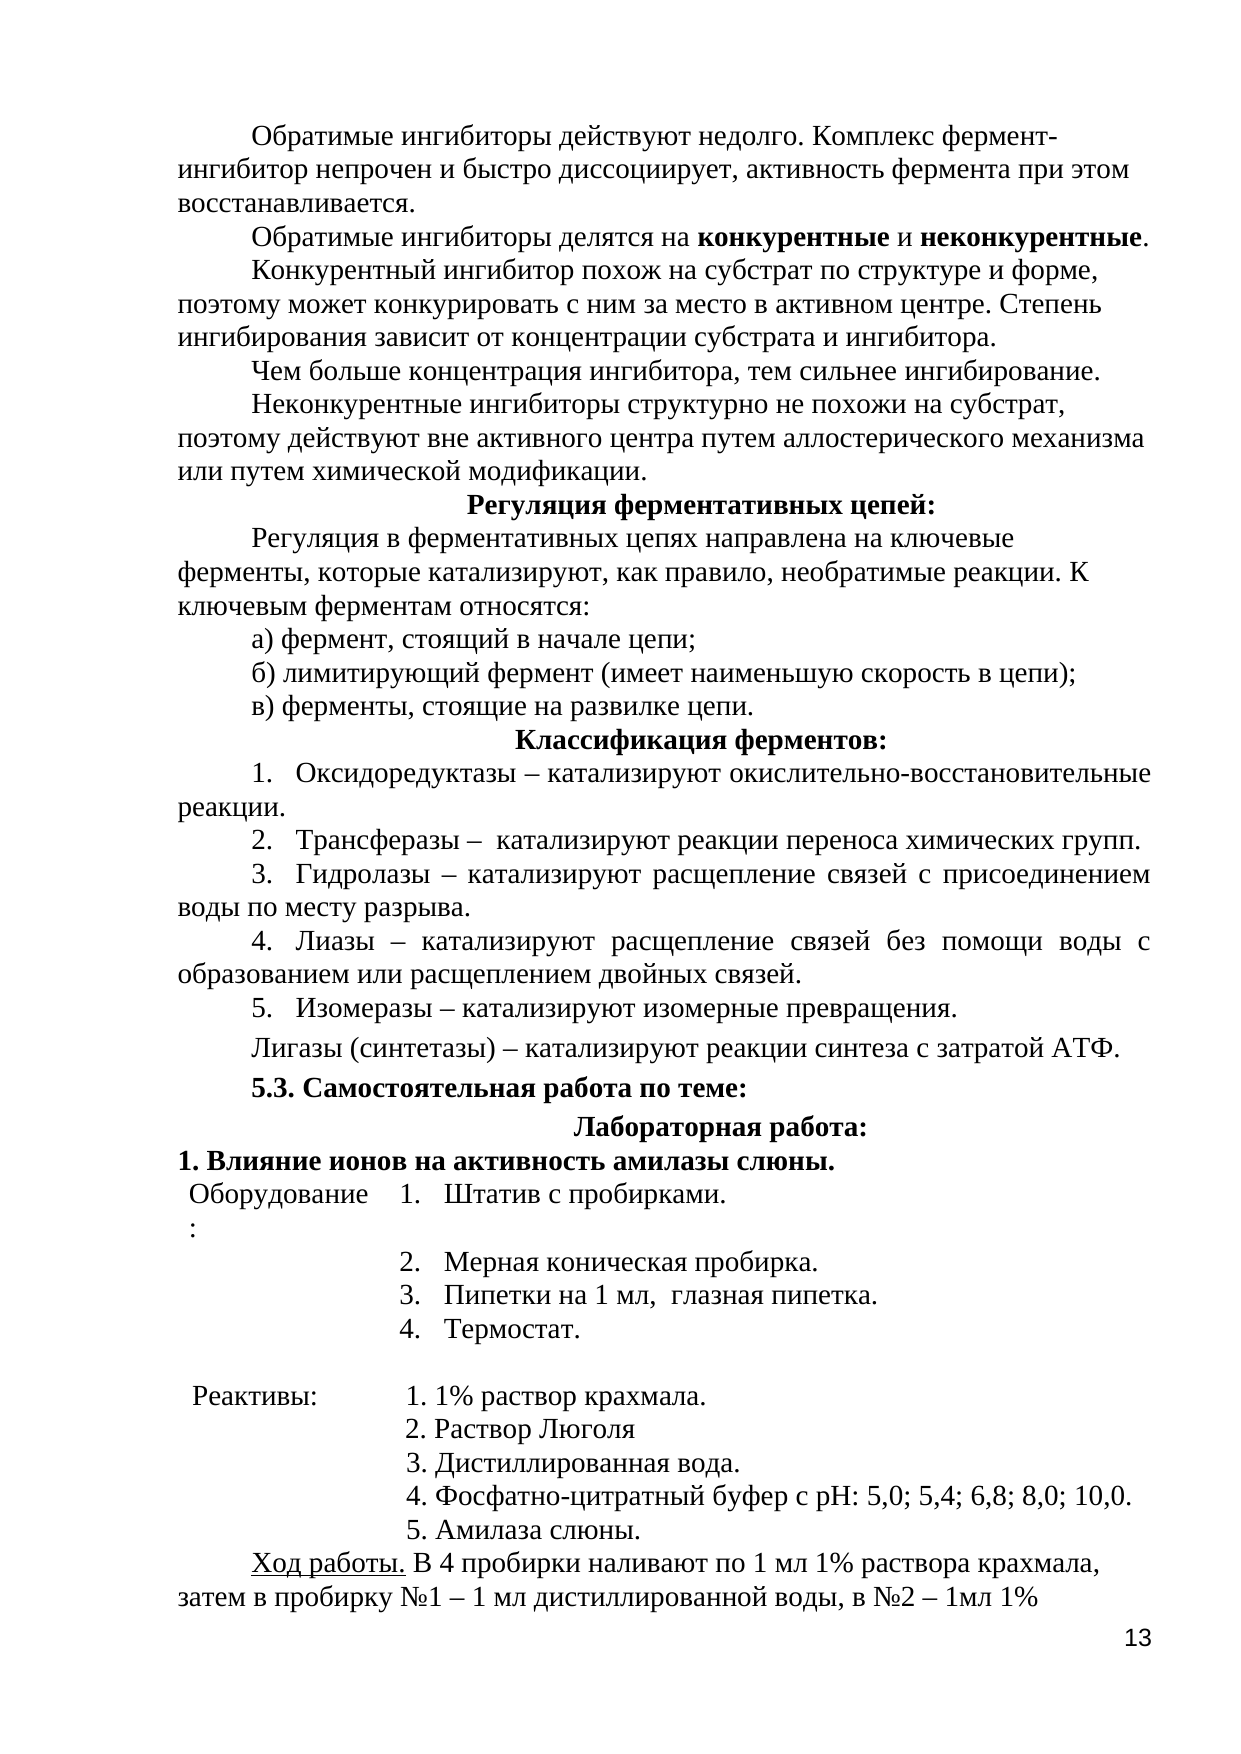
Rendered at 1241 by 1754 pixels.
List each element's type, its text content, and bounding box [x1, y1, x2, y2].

text 3. Дистиллированная вода. [177, 1445, 1152, 1478]
list Оксидоредуктазы – катализируют окислительно-восстановительные реакции. [177, 755, 1152, 822]
text в) ферменты, стоящие на развилке цепи. [177, 688, 1152, 722]
text Обратимые ингибиторы действуют недолго. Комплекс фермент-ингибитор непрочен и быстро диссоциирует, активность фермента при этом восстанавливается. [177, 118, 1152, 219]
text 2. Раствор Люголя [177, 1411, 1152, 1445]
text Классификация ферментов: [177, 722, 1152, 755]
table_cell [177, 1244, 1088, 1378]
text Реактивы: 1. 1% раствор крахмала. [177, 1378, 1152, 1411]
text 5.3. Самостоятельная работа по теме: [177, 1070, 1152, 1103]
list Изомеразы – катализируют изомерные превращения. [177, 990, 1152, 1024]
text 5. Амилаза слюны. [177, 1512, 1152, 1546]
text 1. Влияние ионов на активность амилазы слюны. [177, 1143, 1152, 1177]
text Лигазы (синтетазы) – катализируют реакции синтеза с затратой АТФ. [177, 1030, 1152, 1063]
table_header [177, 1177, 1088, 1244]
list Гидролазы – катализируют расщепление связей с присоединением воды по месту разрыва. [177, 856, 1152, 923]
text Лабораторная работа: [290, 1109, 1152, 1143]
text б) лимитирующий фермент (имеет наименьшую скорость в цепи); [177, 655, 1152, 688]
text Чем больше концентрация ингибитора, тем сильнее ингибирование. [177, 353, 1152, 386]
text Конкурентный ингибитор похож на субстрат по структуре и форме, поэтому может конкурировать с ним за место в активном центре. Степень ингибирования зависит от концентрации субстрата и ингибитора. [177, 252, 1152, 353]
list Трансферазы – катализируют реакции переноса химических групп. [177, 822, 1152, 856]
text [177, 1546, 1152, 1613]
text 4. Фосфатно-цитратный буфер с рН: 5,0; 5,4; 6,8; 8,0; 10,0. [177, 1478, 1152, 1512]
text Регуляция ферментативных цепей: [177, 487, 1152, 521]
text Регуляция в ферментативных цепях направлена на ключевые ферменты, которые катализируют, как правило, необратимые реакции. К ключевым ферментам относятся: [177, 521, 1152, 621]
text Обратимые ингибиторы делятся на конкурентные и неконкурентные. [177, 219, 1152, 252]
list Лиазы – катализируют расщепление связей без помощи воды с образованием или расщеплением двойных связей. [177, 923, 1152, 990]
text а) фермент, стоящий в начале цепи; [177, 621, 1152, 655]
text Неконкурентные ингибиторы структурно не похожи на субстрат, поэтому действуют вне активного центра путем аллостерического механизма или путем химической модификации. [177, 386, 1152, 487]
